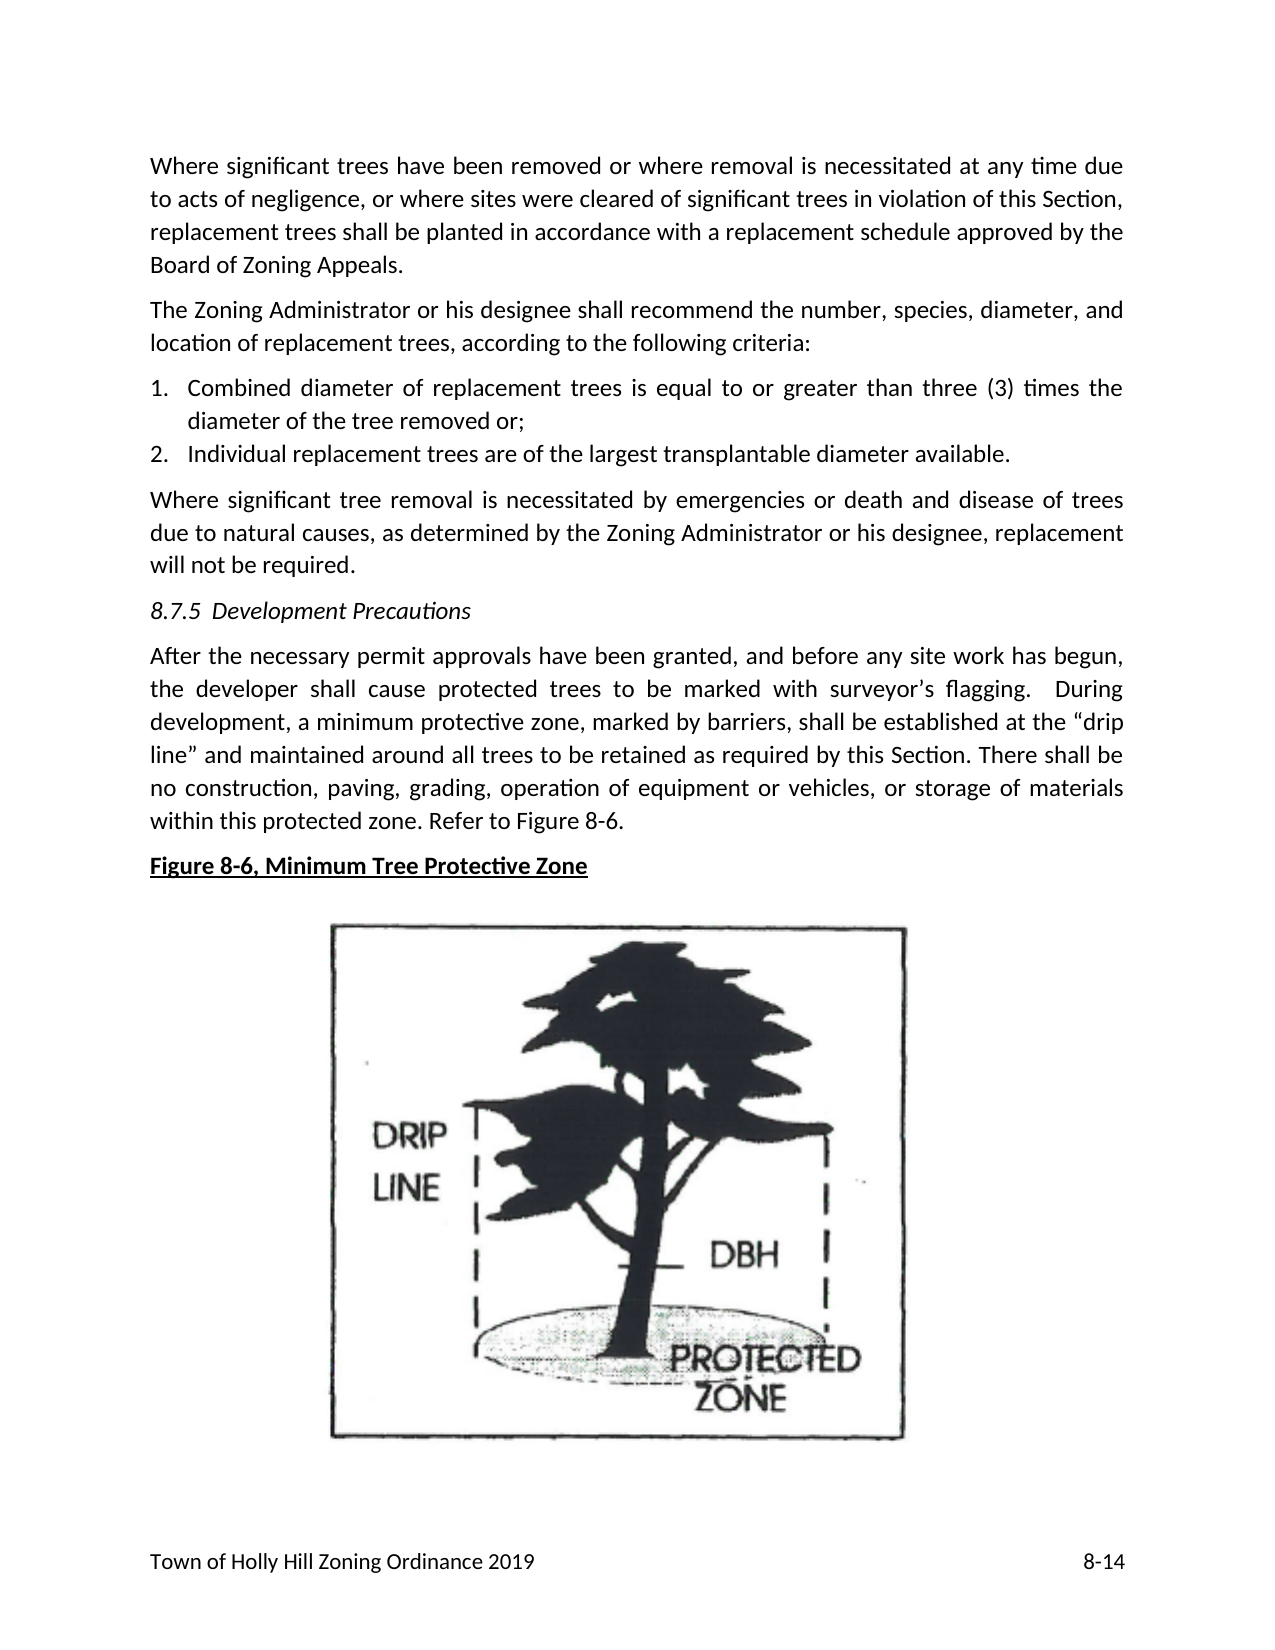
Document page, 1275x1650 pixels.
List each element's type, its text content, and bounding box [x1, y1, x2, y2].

text 8.7.5 Development Precautions [150, 595, 1125, 626]
text After the necessary permit approvals have been granted, and before any site work has begun, the developer shall cause protected trees to be marked with surveyor’s flagging. During development, a minimum protective zone, marked by barriers, shall be established at the “drip line” and maintained around all trees to be retained as required by this Section. There shall be no construction, paving, grading, operation of equipment or vehicles, or storage of materials within this protected zone. Refer to Figure 8-6. [150, 640, 1125, 836]
picture [323, 918, 914, 1447]
text Where significant trees have been removed or where removal is necessitated at any time due to acts of negligence, or where sites were cleared of significant trees in violation of this Section, replacement trees shall be planted in accordance with a replacement schedule approved by the Board of Zoning Appeals. [150, 150, 1125, 279]
text Where significant tree removal is necessitated by emergencies or death and disease of trees due to natural causes, as determined by the Zoning Administrator or his designee, replacement will not be required. [150, 484, 1125, 580]
text The Zoning Administrator or his designee shall recommend the number, species, diameter, and location of replacement trees, according to the following criteria: [150, 294, 1125, 358]
list Combined diameter of replacement trees is equal to or greater than three (3) times the diameter of the tree removed or; [150, 372, 1125, 436]
list Individual replacement trees are of the largest transplantable diameter available. [150, 438, 1125, 469]
text Figure 8-6, Minimum Tree Protective Zone [150, 850, 1125, 881]
